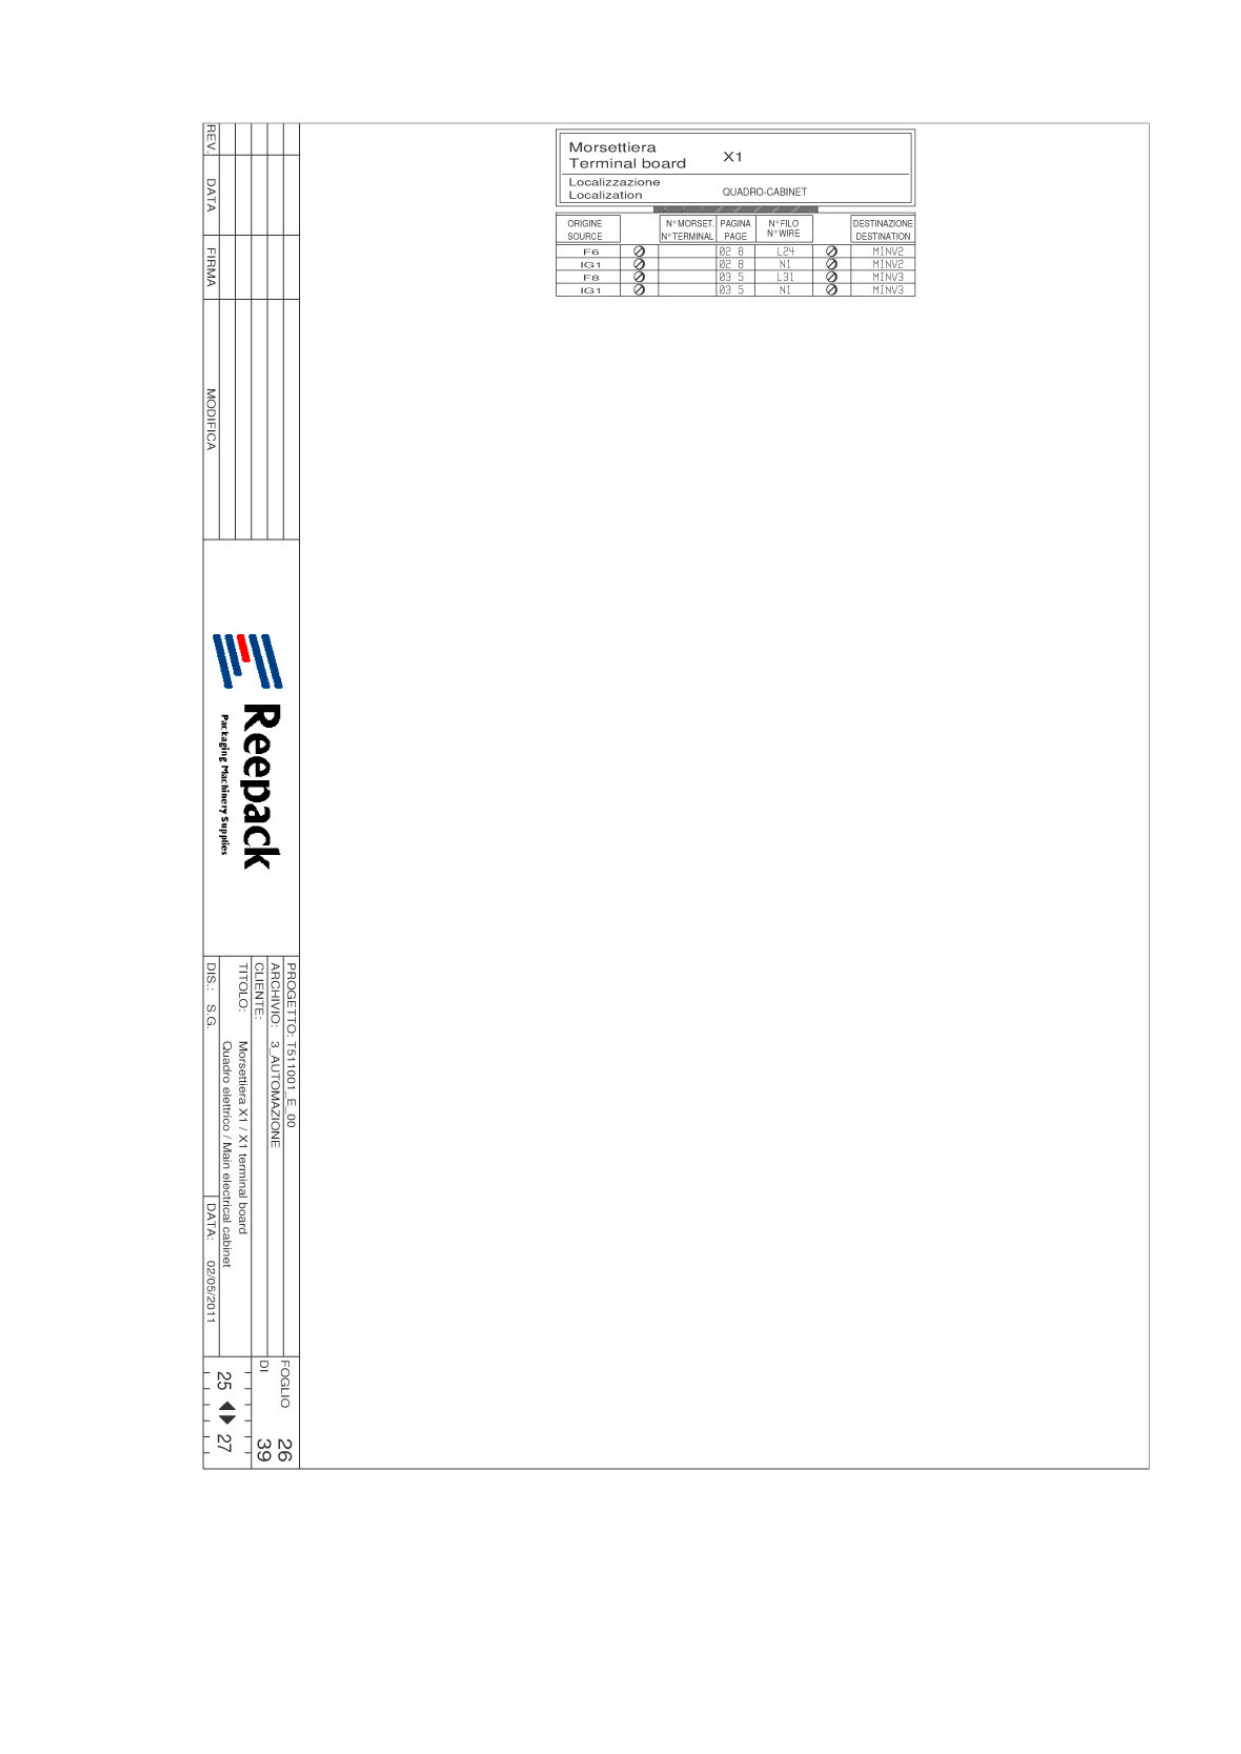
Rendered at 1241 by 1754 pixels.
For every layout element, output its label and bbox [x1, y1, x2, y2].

picture [177, 118, 1152, 1471]
